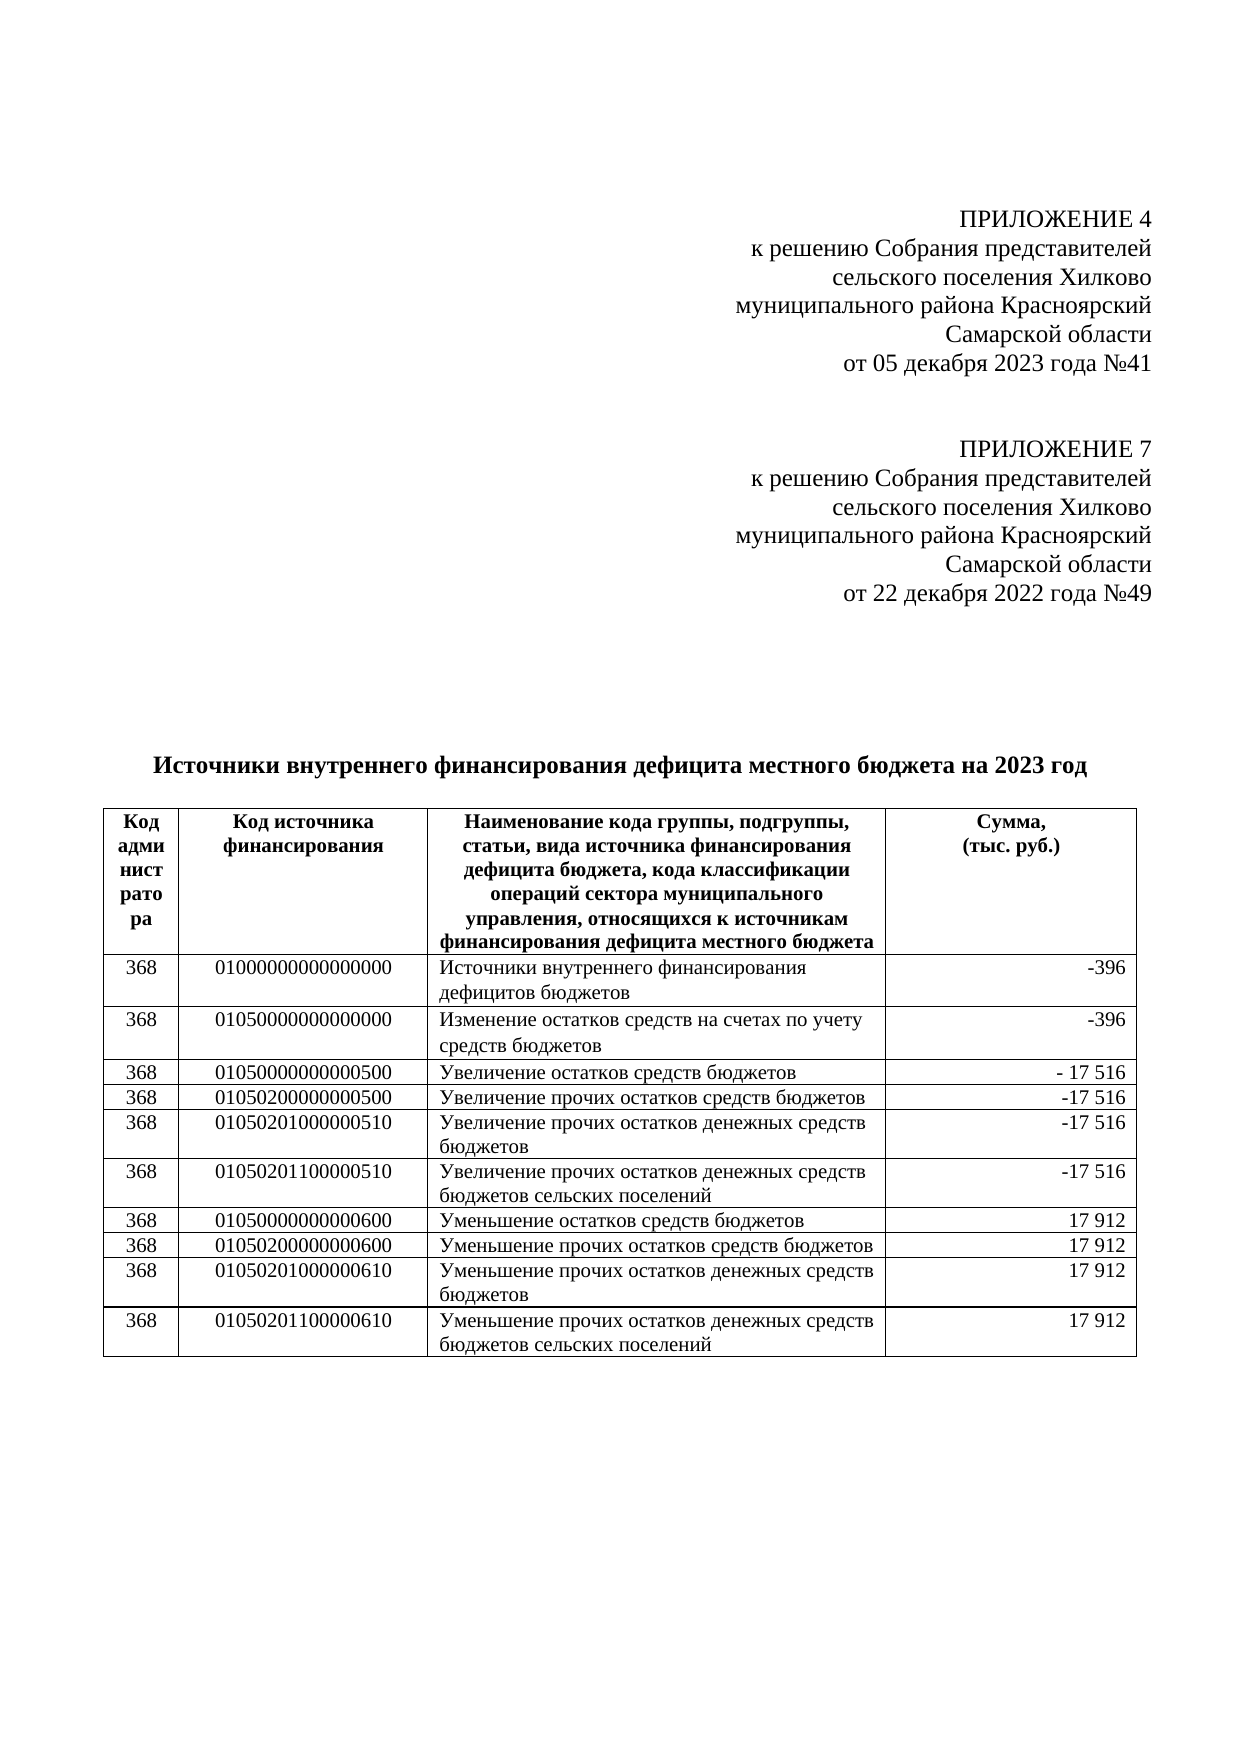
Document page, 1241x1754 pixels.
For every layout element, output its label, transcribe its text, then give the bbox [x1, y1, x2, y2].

text Источники внутреннего финансирования дефицита местного бюджета на 2023 год [89, 751, 1152, 779]
table_cell Изменение остатков средств на счетах по учету средств бюджетов [428, 1007, 885, 1058]
table_cell Источники внутреннего финансирования дефицитов бюджетов [428, 955, 885, 1006]
table_cell 368 [104, 1308, 178, 1356]
text ПРИЛОЖЕНИЕ 7 [502, 434, 1152, 463]
table_cell 368 [104, 1110, 178, 1158]
table_cell 01050200000000600 [179, 1233, 427, 1257]
table_cell 01050200000000500 [179, 1085, 427, 1109]
table_cell 01050201000000610 [179, 1258, 427, 1306]
table_cell 01050201100000510 [179, 1159, 427, 1207]
text Самарской области [502, 319, 1152, 348]
text сельского поселения Хилково [502, 262, 1152, 291]
table_cell 17 912 [886, 1233, 1136, 1257]
table_cell Уменьшение остатков средств бюджетов [428, 1208, 885, 1232]
table_cell Увеличение прочих остатков денежных средств бюджетов сельских поселений [428, 1159, 885, 1207]
text к решению Собрания представителей [502, 463, 1152, 492]
text к решению Собрания представителей [502, 233, 1152, 262]
table_cell Уменьшение прочих остатков денежных средств бюджетов сельских поселений [428, 1308, 885, 1356]
table_cell -396 [886, 1007, 1136, 1058]
table_cell Увеличение остатков средств бюджетов [428, 1060, 885, 1084]
text от 22 декабря 2022 года №49 [502, 578, 1152, 607]
table_cell 368 [104, 1159, 178, 1207]
table_header Код администратора [104, 809, 178, 953]
text сельского поселения Хилково [502, 492, 1152, 521]
text муниципального района Красноярский [502, 291, 1152, 319]
table_cell 17 912 [886, 1308, 1136, 1356]
table_cell -17 516 [886, 1085, 1136, 1109]
table_cell Увеличение прочих остатков денежных средств бюджетов [428, 1110, 885, 1158]
table_cell 01050000000000000 [179, 1007, 427, 1058]
table_cell 368 [104, 1258, 178, 1306]
table_header Сумма, (тыс. руб.) [886, 809, 1136, 953]
table_cell 01050201100000610 [179, 1308, 427, 1356]
table_cell 01050000000000500 [179, 1060, 427, 1084]
table_cell 368 [104, 1060, 178, 1084]
text от 05 декабря 2023 года №41 [89, 348, 1152, 377]
table_cell 368 [104, 1085, 178, 1109]
table_cell 01000000000000000 [179, 955, 427, 1006]
table_cell 01050201000000510 [179, 1110, 427, 1158]
table_cell 368 [104, 1208, 178, 1232]
table_cell -17 516 [886, 1110, 1136, 1158]
table_cell 17 912 [886, 1258, 1136, 1306]
table_cell -396 [886, 955, 1136, 1006]
table_cell - 17 516 [886, 1060, 1136, 1084]
table_cell 368 [104, 955, 178, 1006]
table_header Наименование кода группы, подгруппы, статьи, вида источника финансирования дефицита бюджета, кода классификации операций сектора муниципального управления, относящихся к источникам финансирования дефицита местного бюджета [428, 809, 885, 953]
table_cell 368 [104, 1233, 178, 1257]
text Самарской области [502, 549, 1152, 578]
table_cell Уменьшение прочих остатков денежных средств бюджетов [428, 1258, 885, 1306]
table_cell 368 [104, 1007, 178, 1058]
table_cell 01050000000000600 [179, 1208, 427, 1232]
text ПРИЛОЖЕНИЕ 4 [502, 204, 1152, 233]
table_cell -17 516 [886, 1159, 1136, 1207]
table_header Код источника финансирования [179, 809, 427, 953]
table_cell Увеличение прочих остатков средств бюджетов [428, 1085, 885, 1109]
text муниципального района Красноярский [502, 521, 1152, 549]
table_cell Уменьшение прочих остатков средств бюджетов [428, 1233, 885, 1257]
table_cell 17 912 [886, 1208, 1136, 1232]
